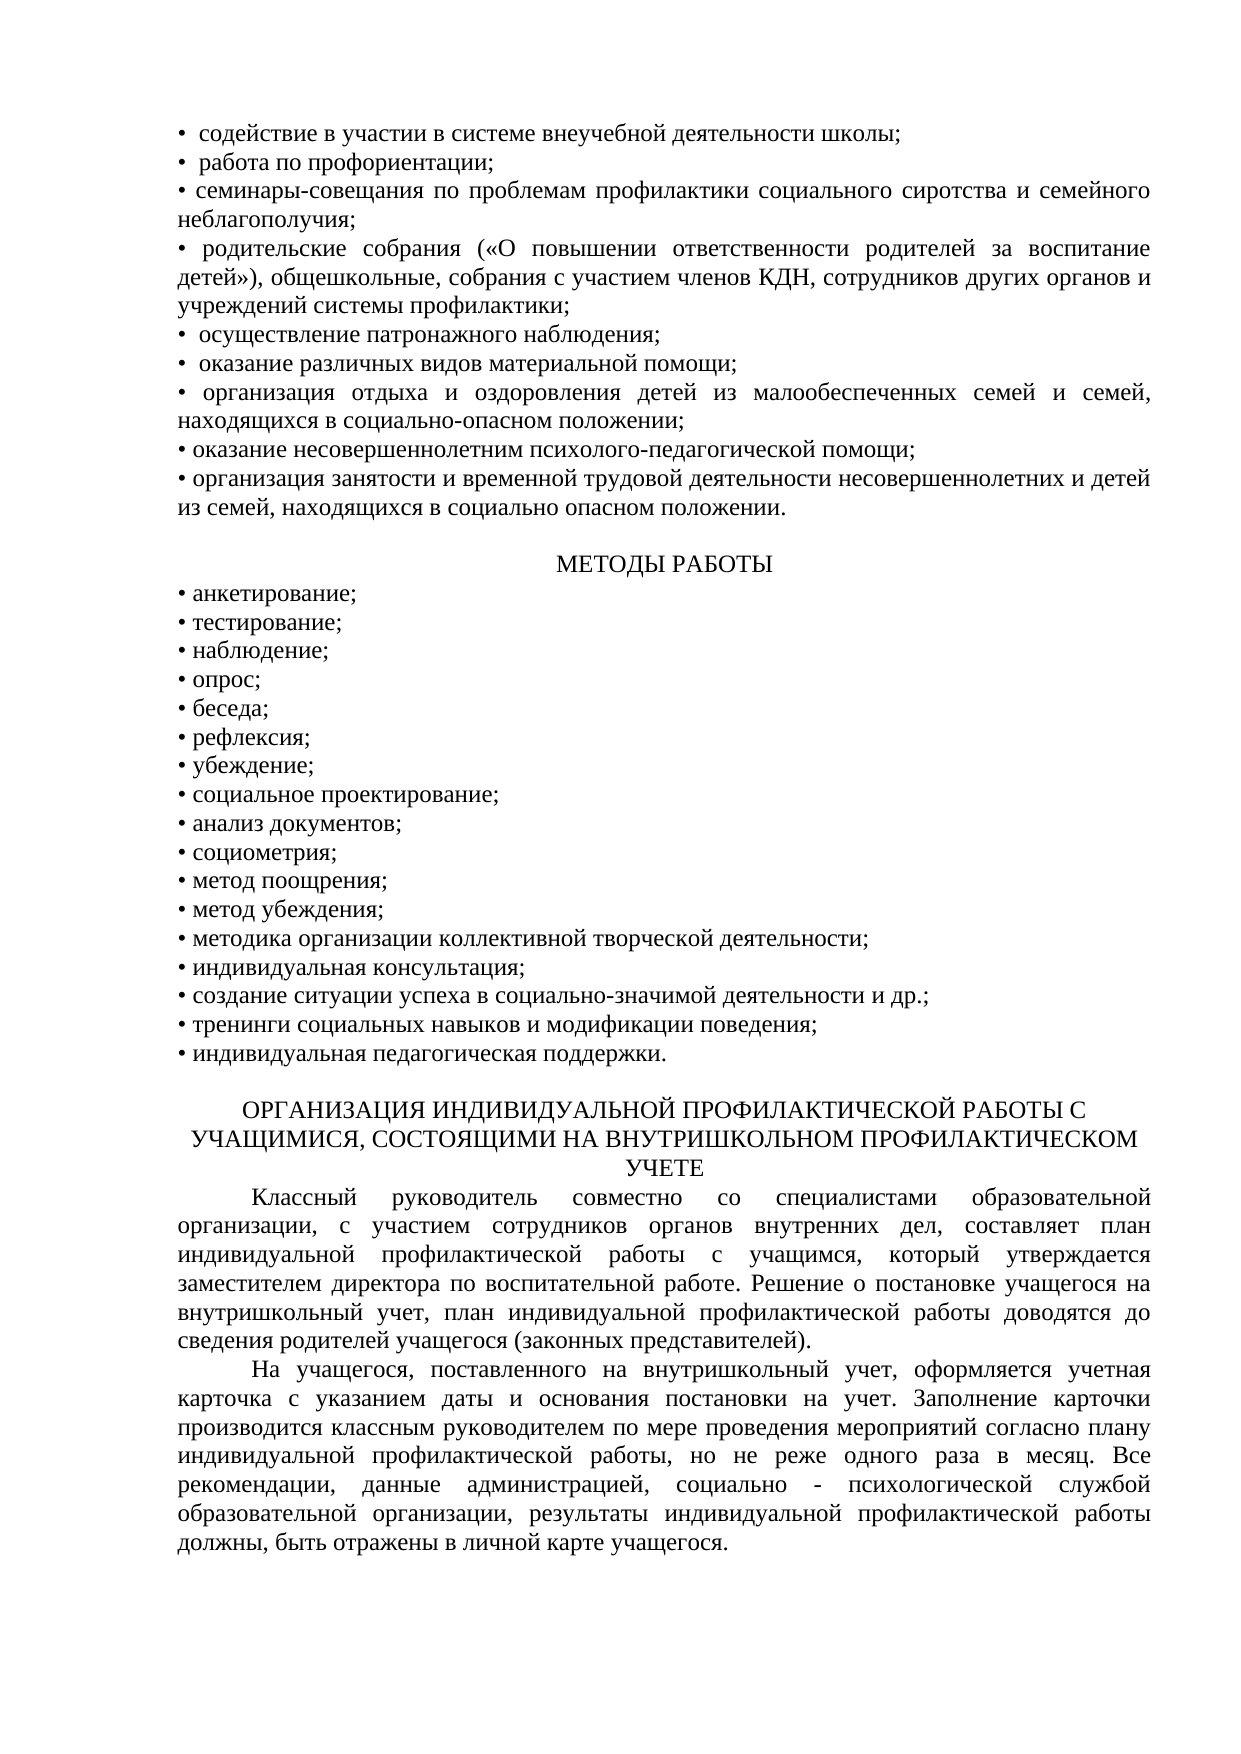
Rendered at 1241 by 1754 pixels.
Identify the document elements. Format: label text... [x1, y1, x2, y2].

text • оказание различных видов материальной помощи; [177, 348, 1152, 377]
text • индивидуальная консультация; [177, 952, 1152, 981]
text На учащегося, поставленного на внутришкольный учет, оформляется учетная карточка с указанием даты и основания постановки на учет. Заполнение карточки производится классным руководителем по мере проведения мероприятий согласно плану индивидуальной профилактической работы, но не реже одного раза в месяц. Все рекомендации, данные администрацией, социально - психологической службой образовательной организации, результаты индивидуальной профилактической работы должны, быть отражены в личной карте учащегося. [177, 1354, 1152, 1556]
text • социальное проектирование; [177, 779, 1152, 808]
text • осуществление патронажного наблюдения; [177, 319, 1152, 348]
text • индивидуальная педагогическая поддержки. [177, 1038, 1152, 1067]
text • тренинги социальных навыков и модификации поведения; [177, 1009, 1152, 1038]
text • содействие в участии в системе внеучебной деятельности школы; [177, 118, 1152, 147]
text • методика организации коллективной творческой деятельности; [177, 923, 1152, 952]
text • социометрия; [177, 837, 1152, 866]
text • организация занятости и временной трудовой деятельности несовершеннолетних и детей из семей, находящихся в социально опасном положении. [177, 463, 1152, 521]
text • опрос; [177, 664, 1152, 693]
text • метод поощрения; [177, 866, 1152, 894]
text • работа по профориентации; [177, 147, 1152, 176]
text • рефлексия; [177, 722, 1152, 751]
text • семинары-совещания по проблемам профилактики социального сиротства и семейного неблагополучия; [177, 176, 1152, 233]
text • тестирование; [177, 607, 1152, 636]
text • убеждение; [177, 751, 1152, 779]
text МЕТОДЫ РАБОТЫ [177, 549, 1152, 578]
text • анкетирование; [177, 578, 1152, 607]
text • организация отдыха и оздоровления детей из малообеспеченных семей и семей, находящихся в социально-опасном положении; [177, 377, 1152, 434]
text • анализ документов; [177, 808, 1152, 837]
text • создание ситуации успеха в социально-значимой деятельности и др.; [177, 981, 1152, 1009]
text • наблюдение; [177, 636, 1152, 664]
text • родительские собрания («О повышении ответственности родителей за воспитание детей»), общешкольные, собрания с участием членов КДН, сотрудников других органов и учреждений системы профилактики; [177, 233, 1152, 319]
text • беседа; [177, 693, 1152, 722]
text Классный руководитель совместно со специалистами образовательной организации, с участием сотрудников органов внутренних дел, составляет план индивидуальной профилактической работы с учащимся, который утверждается заместителем директора по воспитательной работе. Решение о постановке учащегося на внутришкольный учет, план индивидуальной профилактической работы доводятся до сведения родителей учащегося (законных представителей). [177, 1182, 1152, 1354]
text • метод убеждения; [177, 894, 1152, 923]
text ОРГАНИЗАЦИЯ ИНДИВИДУАЛЬНОЙ ПРОФИЛАКТИЧЕСКОЙ РАБОТЫ С УЧАЩИМИСЯ, СОСТОЯЩИМИ НА ВНУТРИШКОЛЬНОМ ПРОФИЛАКТИЧЕСКОМ УЧЕТЕ [177, 1096, 1152, 1182]
text • оказание несовершеннолетним психолого-педагогической помощи; [177, 434, 1152, 463]
